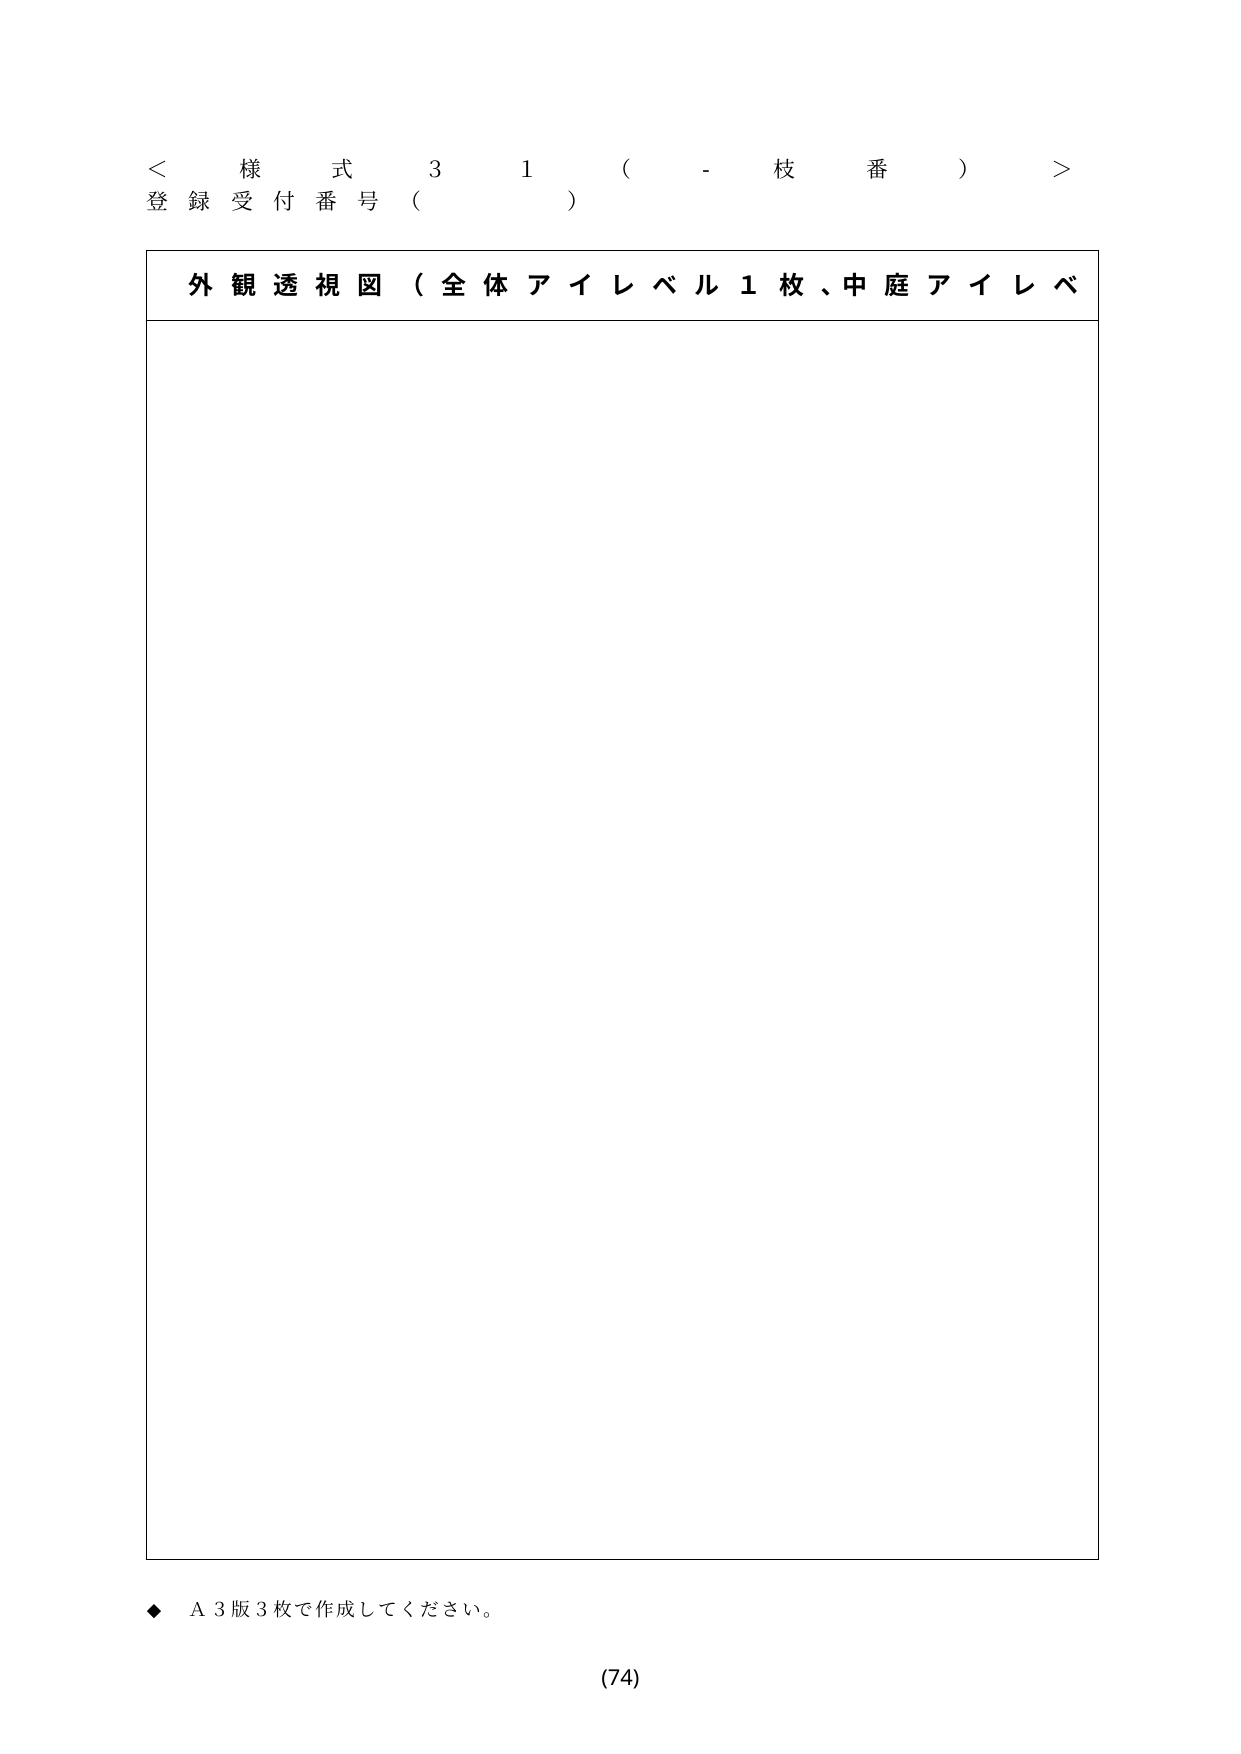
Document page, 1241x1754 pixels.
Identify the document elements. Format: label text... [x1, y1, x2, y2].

text ◆ Ａ３版３枚で作成してください。 [147, 1592, 1093, 1625]
table_cell [147, 321, 1098, 1558]
table_header 外観透視図（全体アイレベル１枚､中庭アイレベル１枚､全体鳥瞰１枚） [147, 251, 1098, 320]
text ＜様式３１（-枝番）＞ 登録受付番号（ ） [147, 151, 1093, 217]
